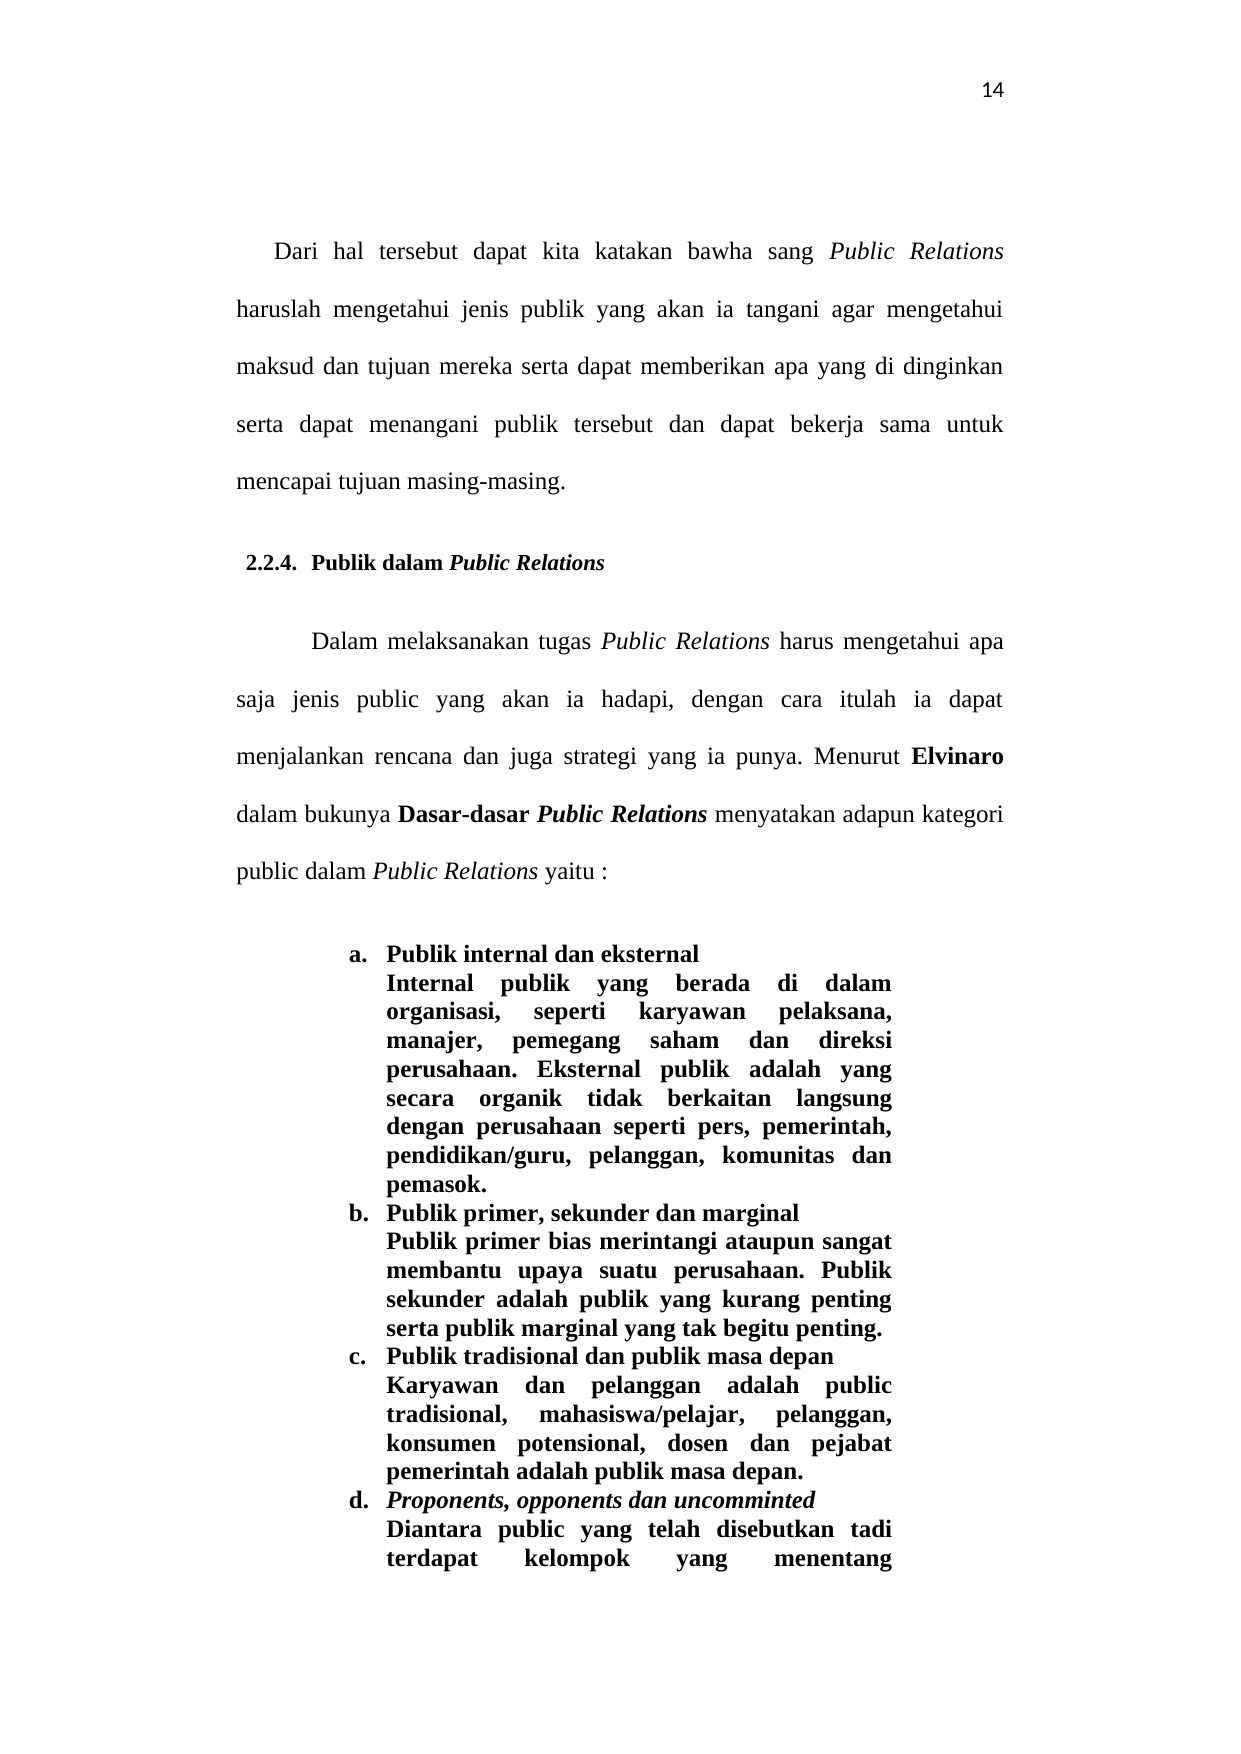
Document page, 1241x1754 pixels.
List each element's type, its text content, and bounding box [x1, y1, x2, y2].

list Publik primer, sekunder dan marginal [349, 1198, 892, 1226]
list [386, 1514, 892, 1571]
text Dari hal tersebut dapat kita katakan bawha sang Public Relations haruslah mengetahui jenis publik yang akan ia tangani agar mengetahui maksud dan tujuan mereka serta dapat memberikan apa yang di dinginkan serta dapat menangani publik tersebut dan dapat bekerja sama untuk mencapai tujuan masing-masing. [236, 236, 1004, 495]
list Publik internal dan eksternal [349, 939, 892, 968]
list Karyawan dan pelanggan adalah public tradisional, mahasiswa/pelajar, pelanggan, konsumen potensional, dosen dan pejabat pemerintah adalah publik masa depan. [386, 1370, 892, 1485]
text Dalam melaksanakan tugas Public Relations harus mengetahui apa saja jenis public yang akan ia hadapi, dengan cara itulah ia dapat menjalankan rencana dan juga strategi yang ia punya. Menurut Elvinaro dalam bukunya Dasar-dasar Public Relations menyatakan adapun kategori public dalam Public Relations yaitu : [236, 626, 1004, 885]
list Publik tradisional dan publik masa depan [349, 1341, 892, 1370]
list Publik primer bias merintangi ataupun sangat membantu upaya suatu perusahaan. Publik sekunder adalah publik yang kurang penting serta publik marginal yang tak begitu penting. [386, 1226, 892, 1341]
list Internal publik yang berada di dalam organisasi, seperti karyawan pelaksana, manajer, pemegang saham dan direksi perusahaan. Eksternal publik adalah yang secara organik tidak berkaitan langsung dengan perusahaan seperti pers, pemerintah, pendidikan/guru, pelanggan, komunitas dan pemasok. [386, 968, 892, 1198]
list Proponents, opponents dan uncomminted [349, 1485, 892, 1514]
list Publik dalam Public Relations [246, 549, 1004, 575]
